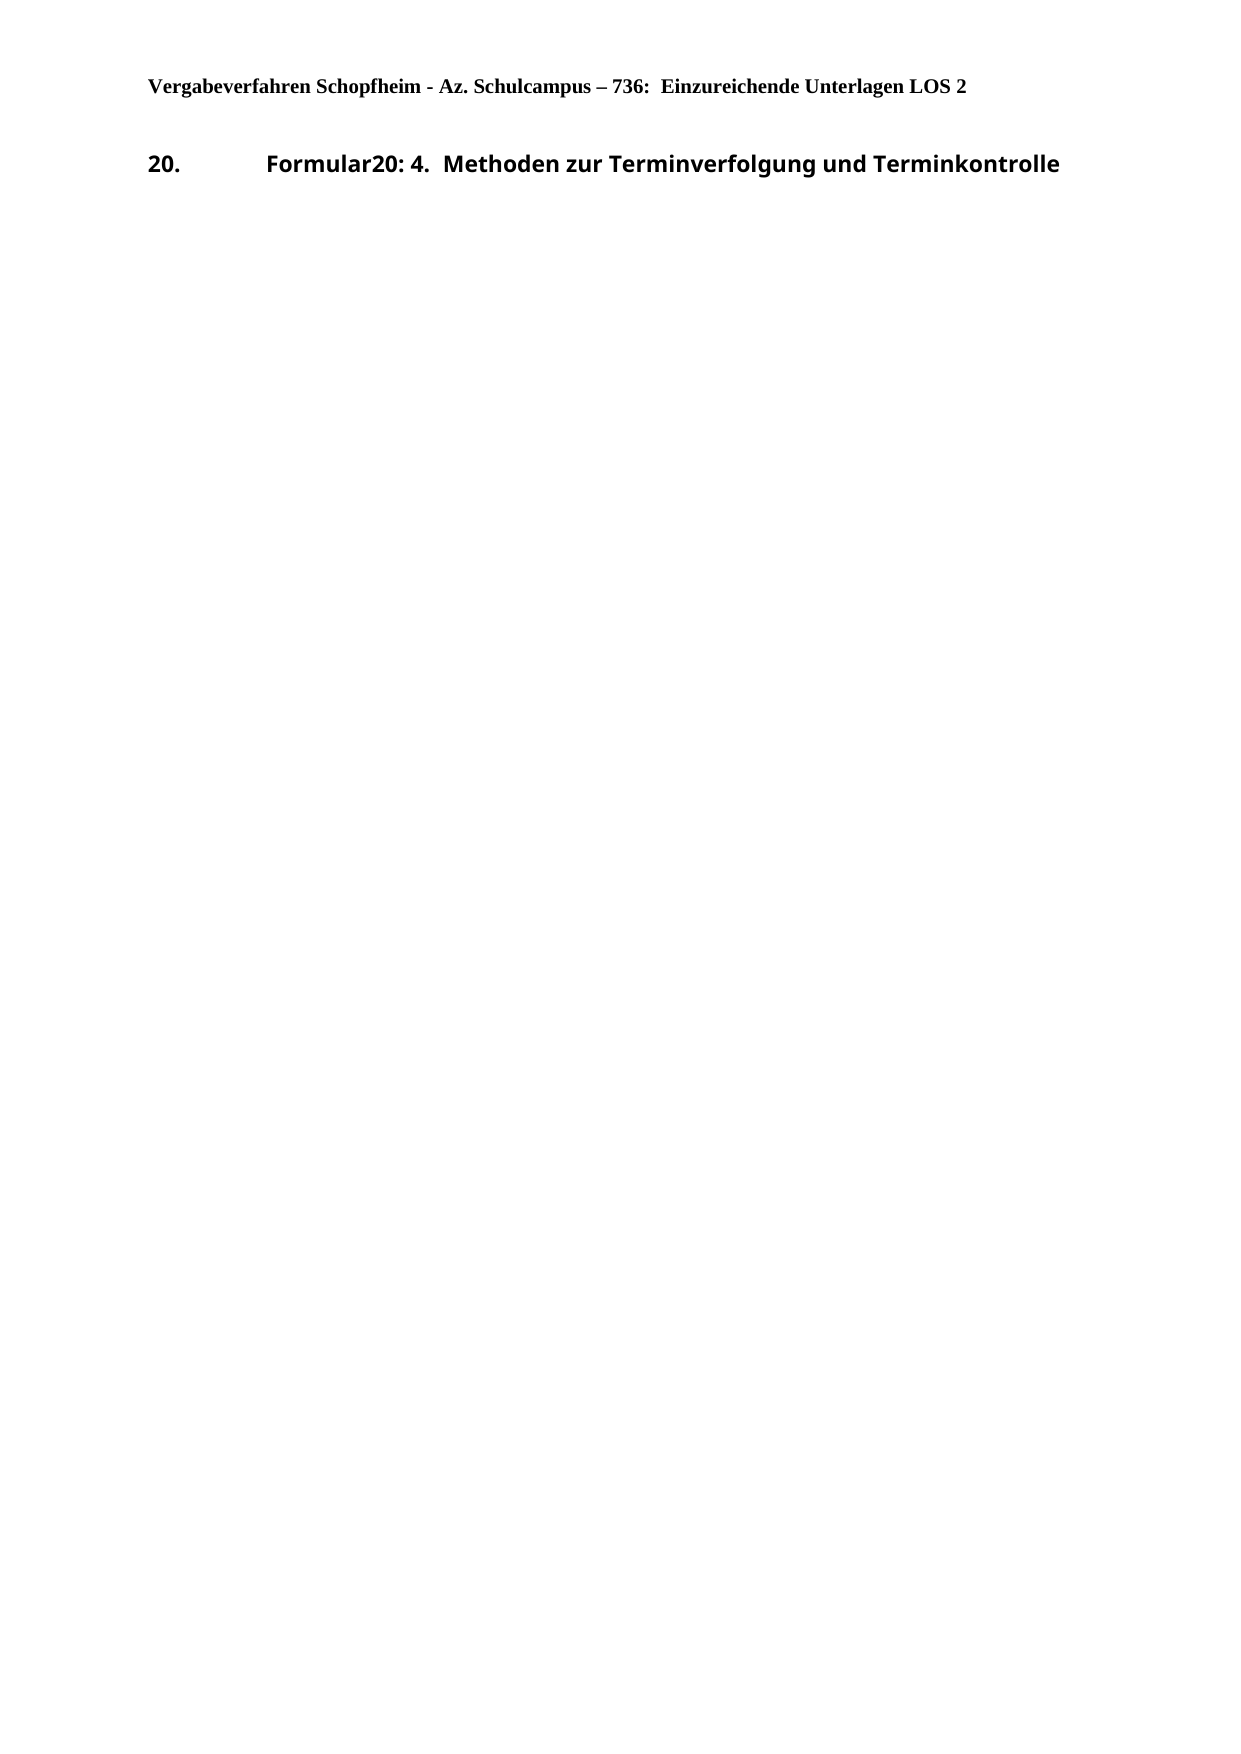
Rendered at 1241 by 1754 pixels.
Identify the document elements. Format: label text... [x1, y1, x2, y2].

subtitle Formular20: 4. Methoden zur Terminverfolgung und Terminkontrolle [148, 148, 1093, 179]
